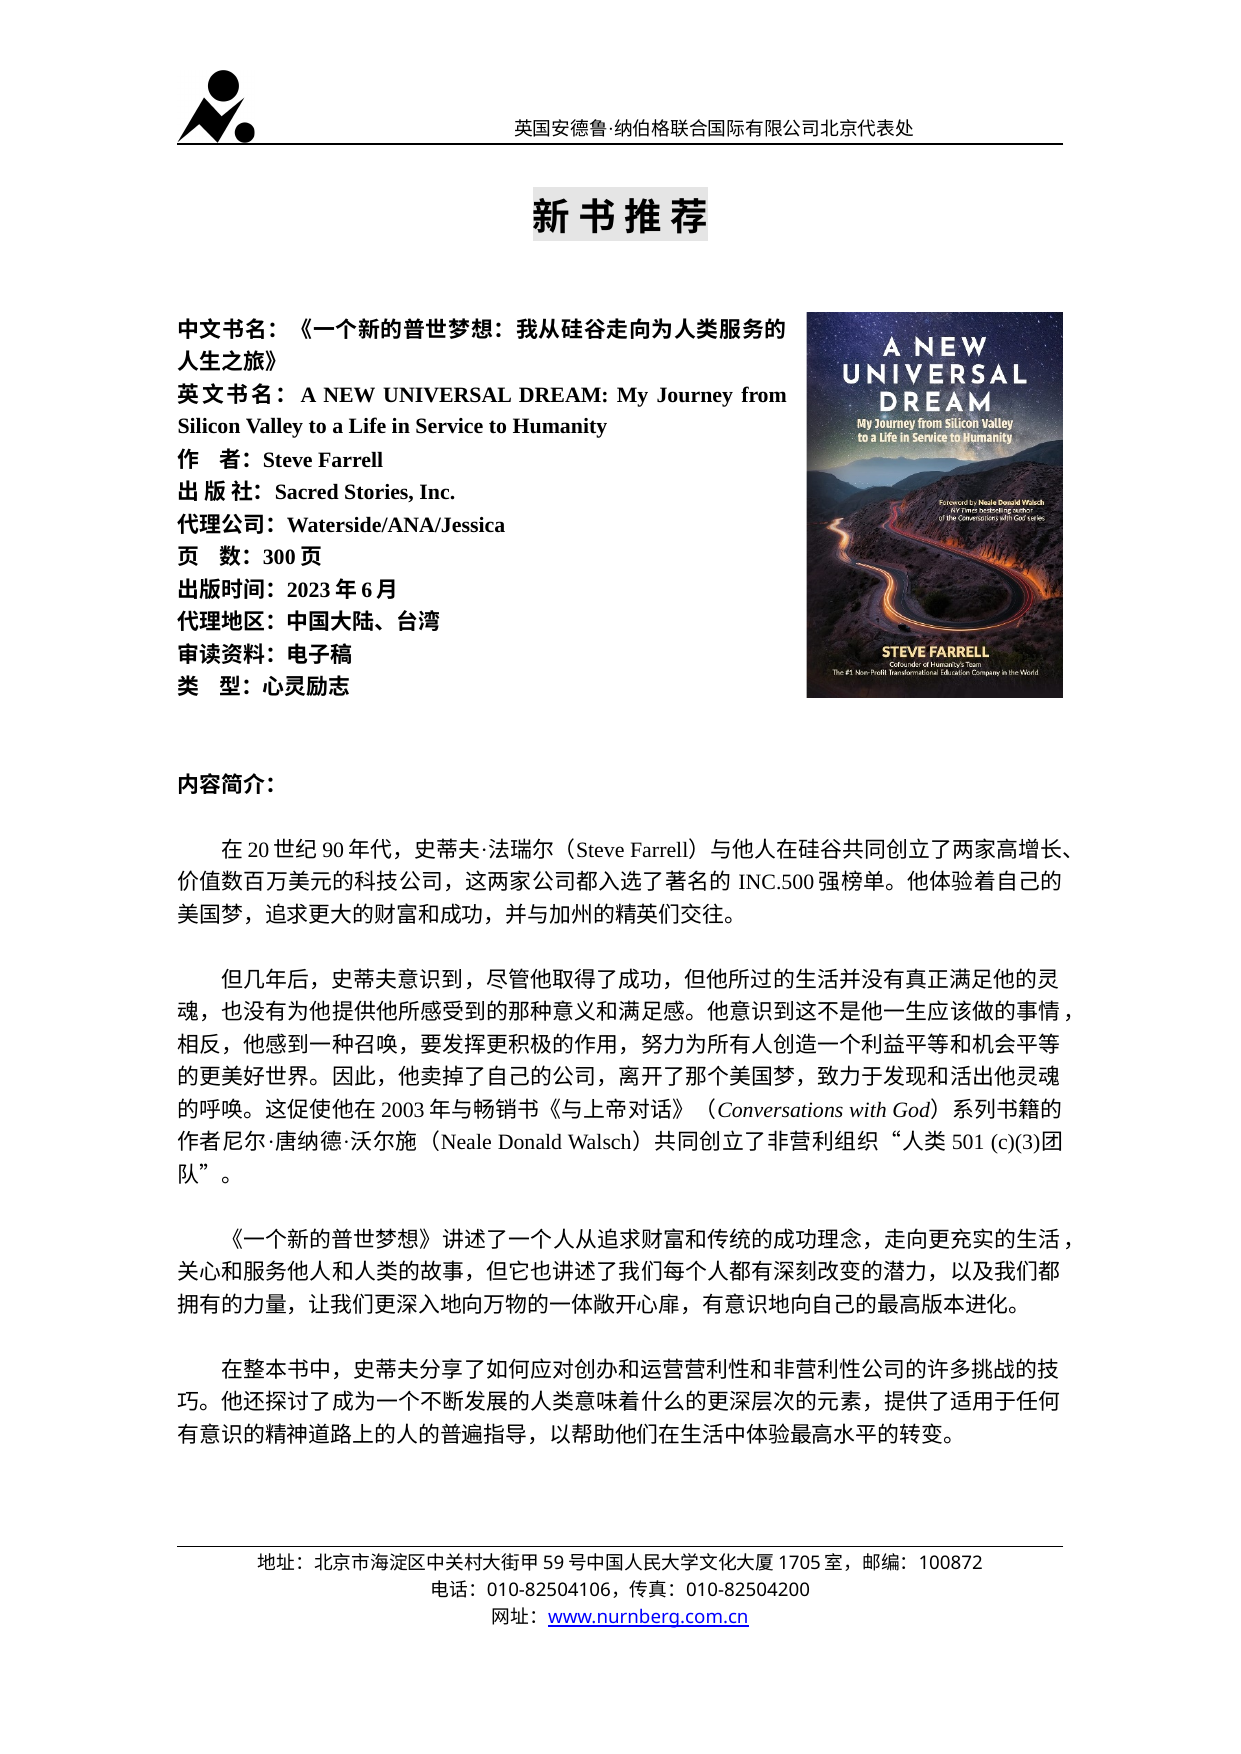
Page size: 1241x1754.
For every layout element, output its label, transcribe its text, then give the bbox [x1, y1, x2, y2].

text 出版时间：2023年6月 [177, 571, 806, 604]
text 英文书名：A NEW UNIVERSAL DREAM: My Journey from Silicon Valley to a Life in Service to Humanity [177, 376, 806, 441]
text 中文书名：《一个新的普世梦想：我从硅谷走向为人类服务的人生之旅》 [177, 311, 1063, 376]
text 但几年后，史蒂夫意识到，尽管他取得了成功，但他所过的生活并没有真正满足他的灵魂，也没有为他提供他所感受到的那种意义和满足感。他意识到这不是他一生应该做的事情，相反，他感到一种召唤，要发挥更积极的作用，努力为所有人创造一个利益平等和机会平等的更美好世界。因此，他卖掉了自己的公司，离开了那个美国梦，致力于发现和活出他灵魂的呼唤。这促使他在2003年与畅销书《与上帝对话》（Conversations with God）系列书籍的作者尼尔·唐纳德·沃尔施（Neale Donald Walsch）共同创立了非营利组织“人类501 (c)(3)团队”。 [177, 961, 1063, 1189]
text 类 型：心灵励志 [177, 669, 1063, 701]
text 出 版 社：Sacred Stories, Inc. [177, 474, 806, 506]
picture [177, 70, 255, 143]
text 《一个新的普世梦想》讲述了一个人从追求财富和传统的成功理念，走向更充实的生活，关心和服务他人和人类的故事，但它也讲述了我们每个人都有深刻改变的潜力，以及我们都拥有的力量，让我们更深入地向万物的一体敞开心扉，有意识地向自己的最高版本进化。 [177, 1221, 1063, 1319]
text 代理公司：Waterside/ANA/Jessica [177, 506, 806, 539]
text 在整本书中，史蒂夫分享了如何应对创办和运营营利性和非营利性公司的许多挑战的技巧。他还探讨了成为一个不断发展的人类意味着什么的更深层次的元素，提供了适用于任何有意识的精神道路上的人的普遍指导，以帮助他们在生活中体验最高水平的转变。 [177, 1351, 1063, 1449]
picture [806, 312, 1063, 698]
text 内容简介： [177, 766, 1063, 799]
text 作 者：Steve Farrell [177, 441, 806, 474]
text 新 书 推 荐 [177, 181, 1063, 246]
text 在20世纪90年代，史蒂夫·法瑞尔（Steve Farrell）与他人在硅谷共同创立了两家高增长、价值数百万美元的科技公司，这两家公司都入选了著名的 INC.500强榜单。他体验着自己的美国梦，追求更大的财富和成功，并与加州的精英们交往。 [177, 831, 1063, 929]
text 页 数：300页 [177, 539, 806, 571]
text 代理地区：中国大陆、台湾 [177, 604, 806, 636]
text 审读资料：电子稿 [177, 636, 806, 669]
